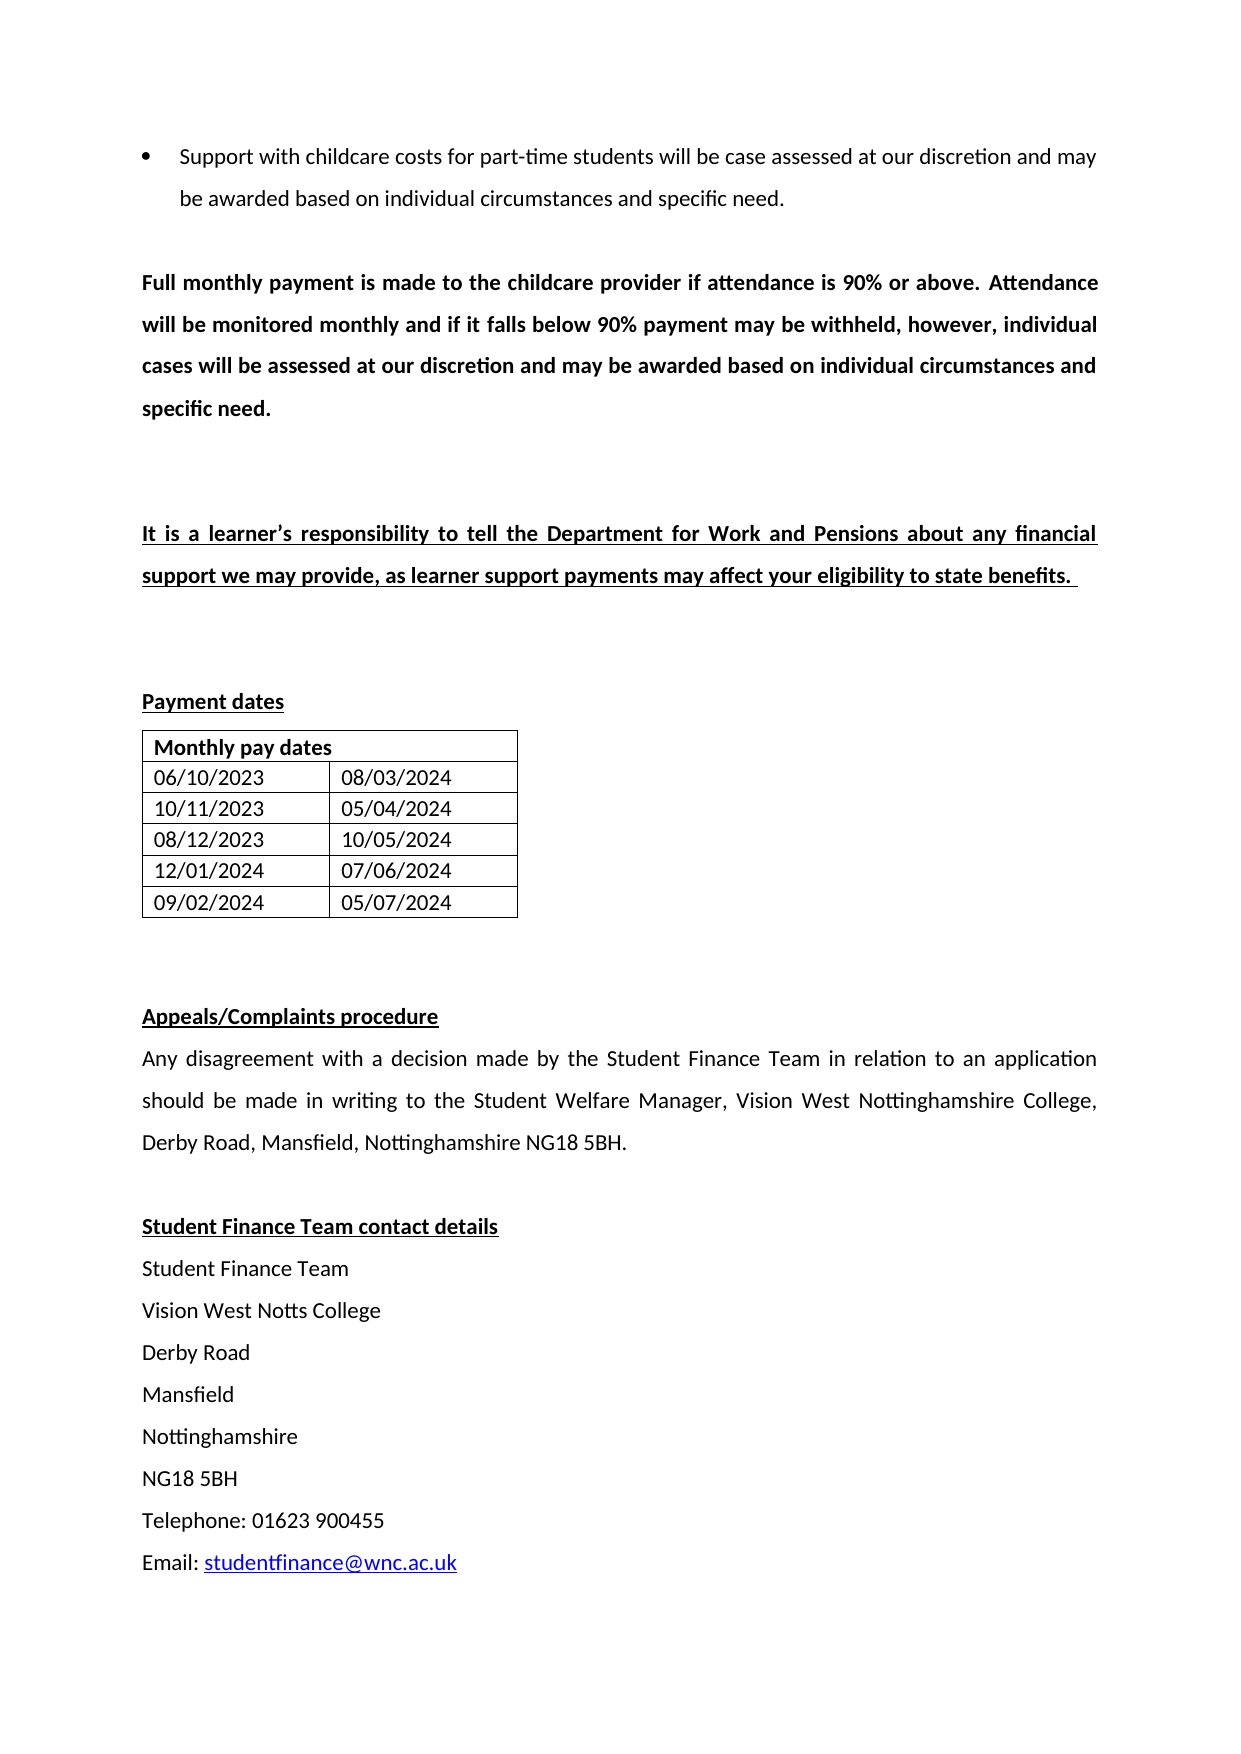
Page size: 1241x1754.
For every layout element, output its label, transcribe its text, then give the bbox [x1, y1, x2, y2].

text Payment dates [142, 687, 1098, 716]
list Support with childcare costs for part-time students will be case assessed at our discretion and may be awarded based on individual circumstances and specific need. [142, 142, 1098, 212]
text Telephone: 01623 900455 [142, 1506, 1098, 1534]
table_header Monthly pay dates [143, 731, 517, 761]
table_cell 06/10/2023 [143, 762, 329, 792]
text Full monthly payment is made to the childcare provider if attendance is 90% or above. Attendance will be monitored monthly and if it falls below 90% payment may be withheld, however, individual cases will be assessed at our discretion and may be awarded based on individual circumstances and specific need. [142, 268, 1098, 422]
text It is a learner’s responsibility to tell the Department for Work and Pensions about any financial support we may provide, as learner support payments may affect your eligibility to state benefits. [142, 545, 1098, 589]
table_cell 12/01/2024 [143, 856, 329, 886]
table_cell 10/05/2024 [330, 824, 517, 854]
text Nottinghamshire [142, 1422, 1098, 1450]
text Derby Road [142, 1338, 1098, 1366]
table_cell 05/07/2024 [330, 887, 517, 917]
table_cell 08/03/2024 [330, 762, 517, 792]
text Email: studentfinance@wnc.ac.uk [142, 1548, 1098, 1576]
table_cell 09/02/2024 [143, 887, 329, 917]
text Mansfield [142, 1380, 1098, 1408]
table_cell 07/06/2024 [330, 856, 517, 886]
table_cell 10/11/2023 [143, 793, 329, 823]
text NG18 5BH [142, 1464, 1098, 1492]
text It is a learner’s responsibility to tell the Department for Work and Pensions about any financial support we may provide, as learner support payments may affect your eligibility to state benefits. [142, 519, 1098, 544]
text Student Finance Team [142, 1254, 1098, 1282]
table_cell 08/12/2023 [143, 824, 329, 854]
text Student Finance Team contact details [142, 1212, 1098, 1240]
text Appeals/Complaints procedure [142, 1002, 1098, 1030]
table_cell 05/04/2024 [330, 793, 517, 823]
text Any disagreement with a decision made by the Student Finance Team in relation to an application should be made in writing to the Student Welfare Manager, Vision West Nottinghamshire College, Derby Road, Mansfield, Nottinghamshire NG18 5BH. [142, 1044, 1098, 1156]
text Vision West Notts College [142, 1296, 1098, 1324]
